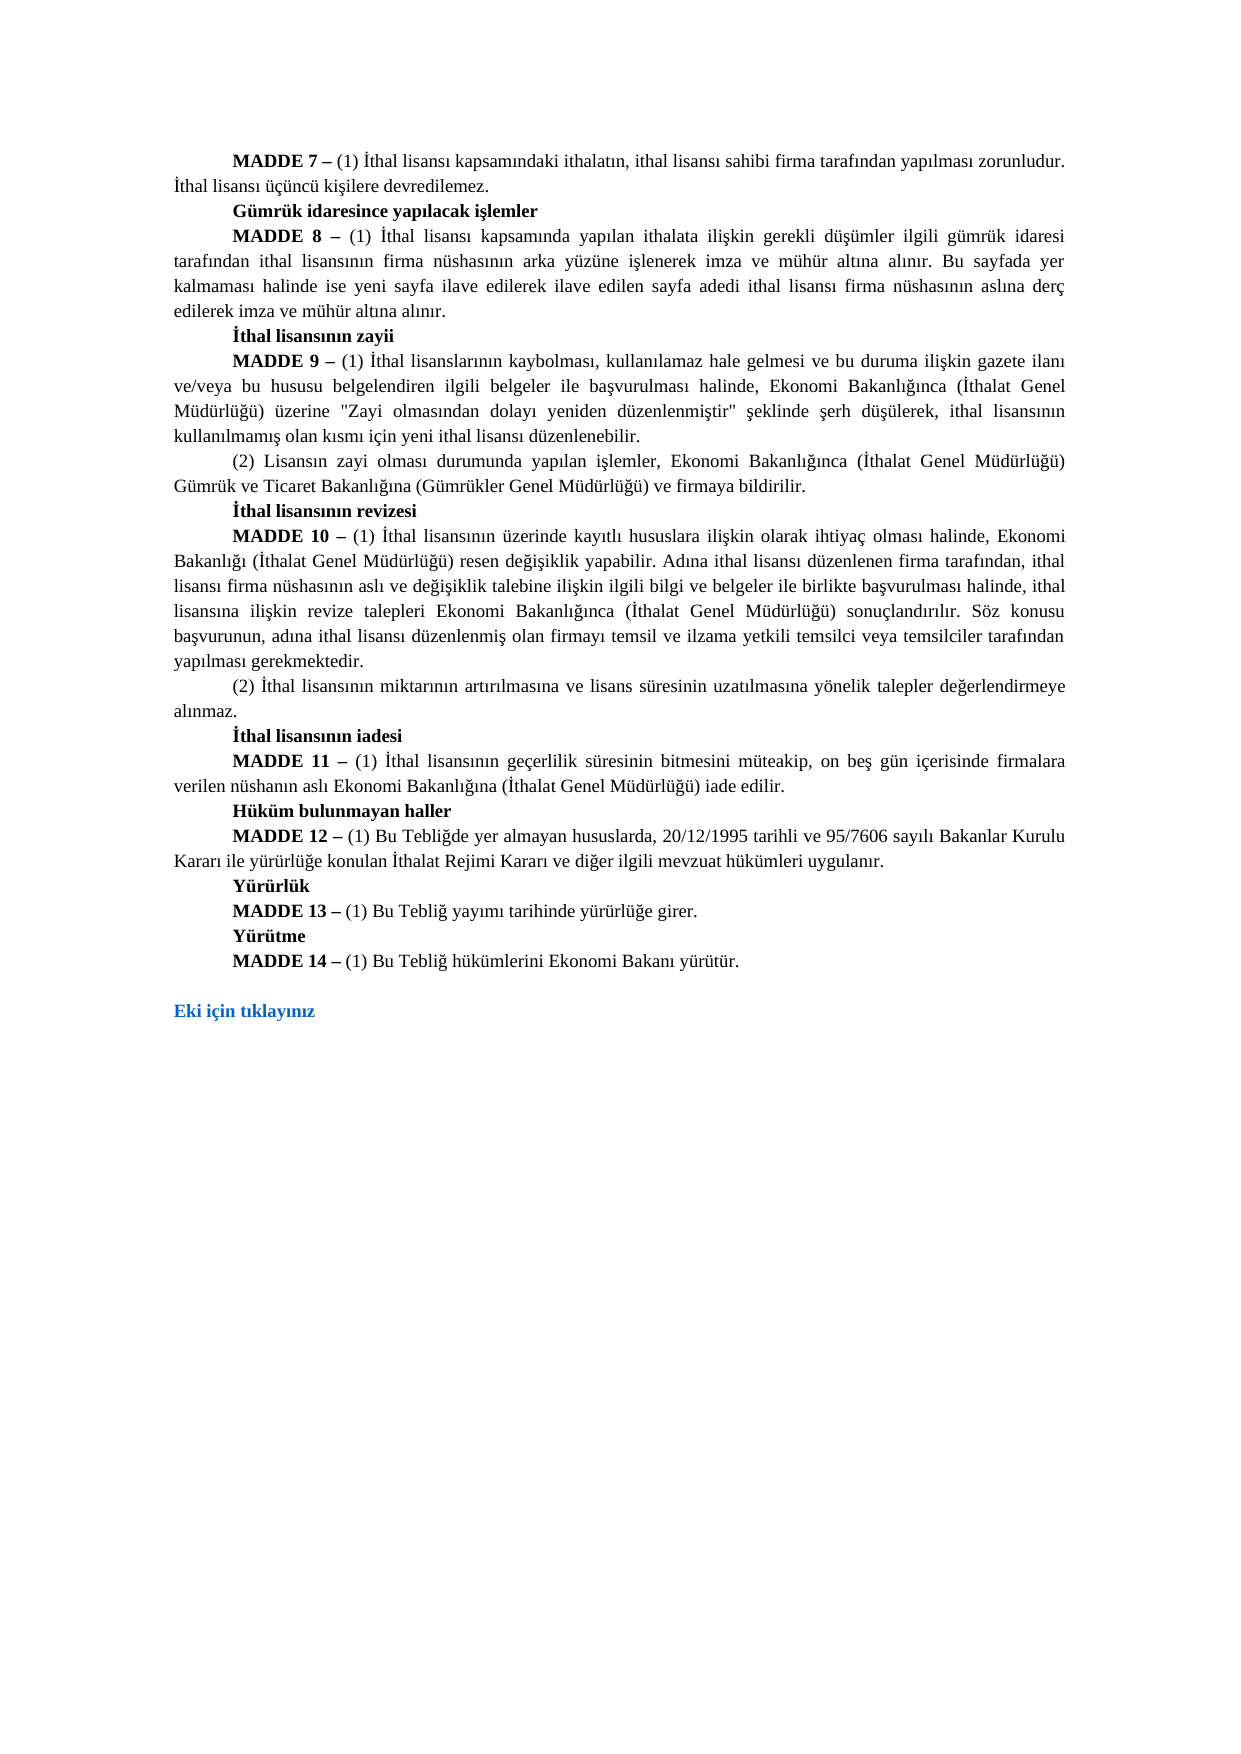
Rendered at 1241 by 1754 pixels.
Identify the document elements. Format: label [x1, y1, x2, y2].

table_header [148, 148, 1093, 1023]
